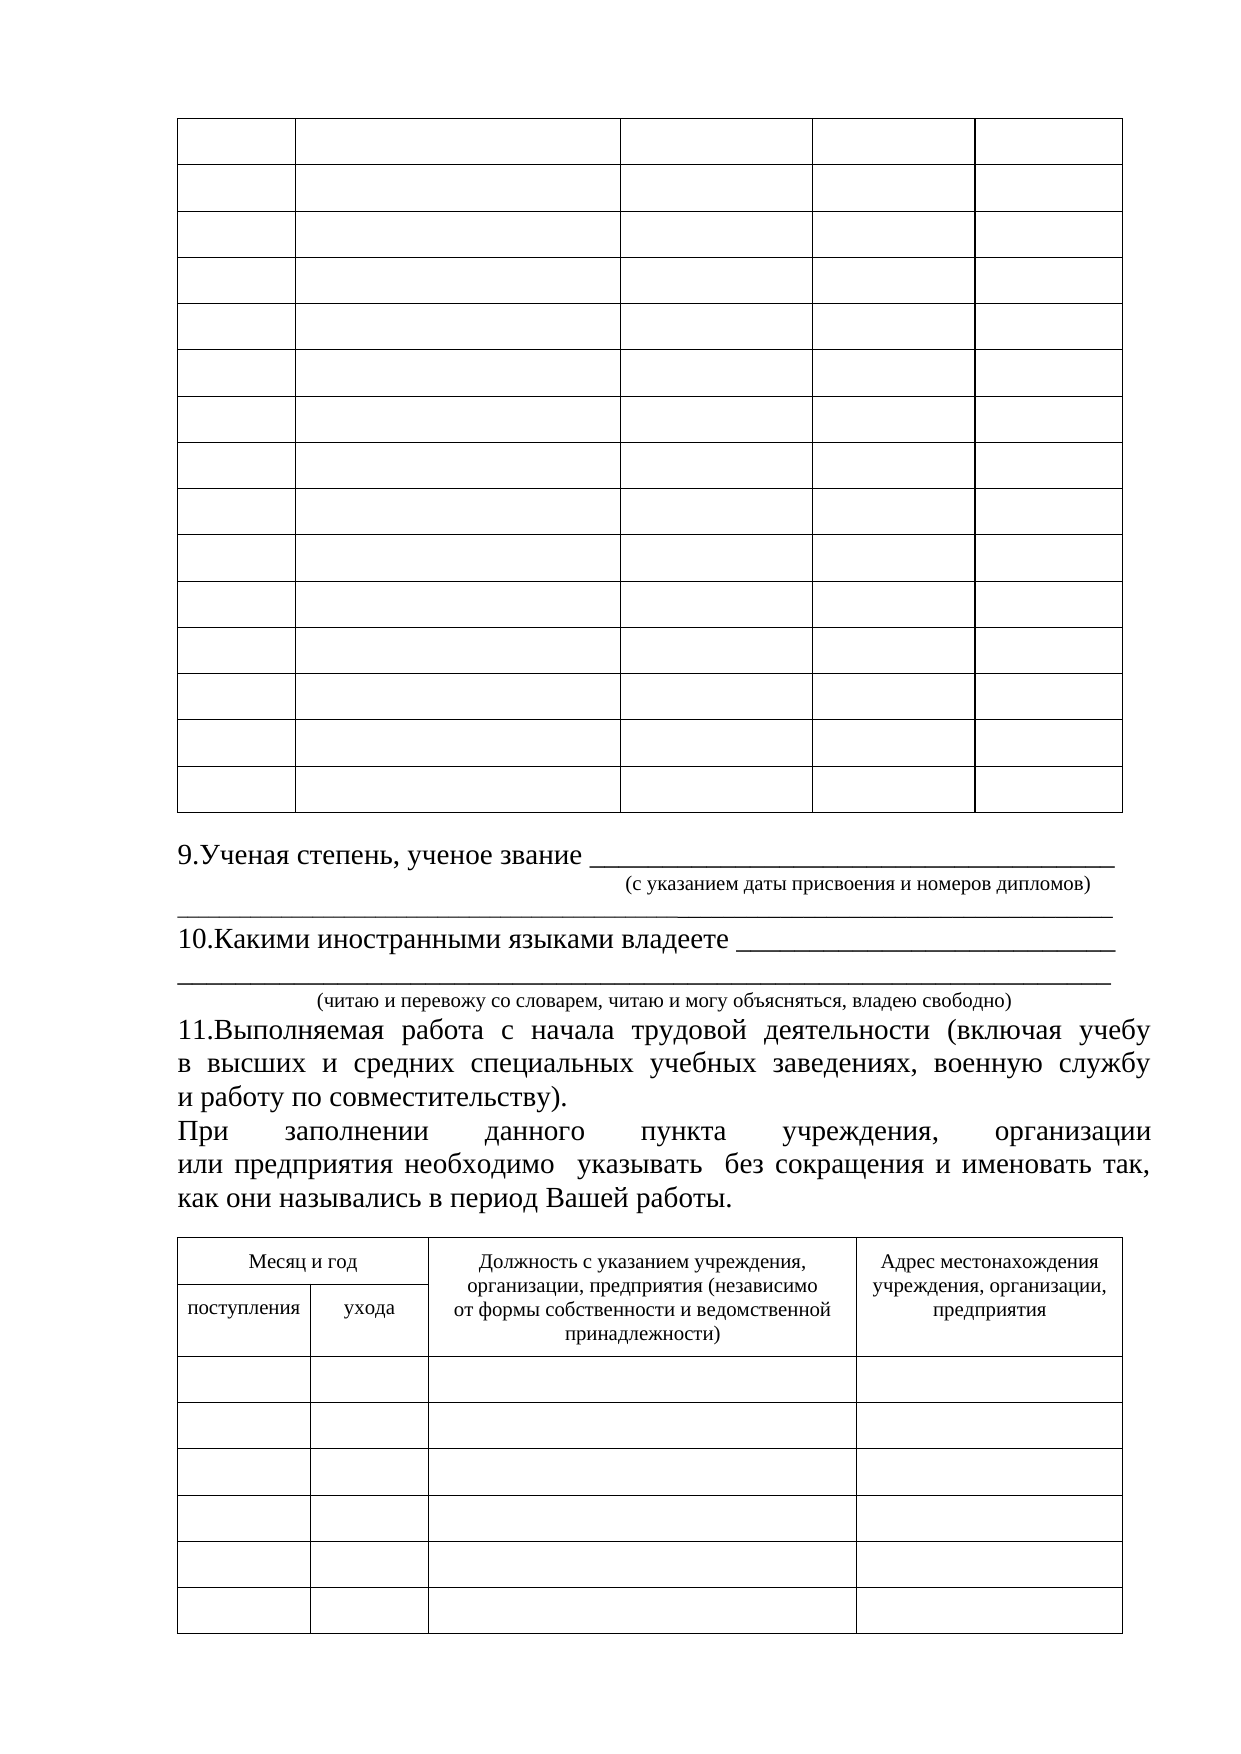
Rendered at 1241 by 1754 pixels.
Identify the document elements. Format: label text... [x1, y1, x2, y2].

table_cell [621, 165, 812, 211]
table_cell [178, 489, 295, 534]
table_cell [296, 767, 620, 812]
table_cell [296, 258, 620, 303]
table_cell [178, 304, 295, 349]
table_cell [813, 674, 974, 719]
table_cell [976, 443, 1122, 488]
table_cell [178, 443, 295, 488]
table_cell [976, 674, 1122, 719]
table_cell [857, 1403, 1122, 1448]
table_cell [976, 397, 1122, 442]
text 10.Какими иностранными языками владеете __________________________ [177, 921, 1152, 954]
table_cell [621, 582, 812, 627]
table_cell [178, 628, 295, 673]
table_cell [296, 582, 620, 627]
table_cell [296, 489, 620, 534]
table_cell [621, 119, 812, 164]
table_cell [296, 628, 620, 673]
table_cell [311, 1588, 428, 1633]
table_cell [813, 212, 974, 257]
table_cell [813, 582, 974, 627]
table_cell [178, 674, 295, 719]
text 9.Ученая степень, ученое звание ____________________________________ [177, 837, 1152, 870]
table_cell [178, 119, 295, 164]
table_cell [178, 1403, 310, 1448]
table_cell [621, 212, 812, 257]
table_cell [178, 582, 295, 627]
table_header Адрес местонахождения учреждения, организации, предприятия [857, 1238, 1122, 1356]
text (с указанием даты присвоения и номеров дипломов) [177, 870, 1152, 894]
table_cell [857, 1449, 1122, 1494]
table_cell [296, 119, 620, 164]
table_cell [178, 165, 295, 211]
table_cell [621, 258, 812, 303]
table_cell [621, 720, 812, 766]
table_cell [857, 1357, 1122, 1402]
table_cell [178, 350, 295, 396]
table_cell [311, 1403, 428, 1448]
table_cell [296, 720, 620, 766]
table_cell [178, 720, 295, 766]
table_cell [429, 1496, 856, 1541]
table_header Должность с указанием учреждения, организации, предприятия (независимо от формы собственности и ведомственной принадлежности) [429, 1238, 856, 1356]
table_cell [976, 212, 1122, 257]
table_cell [178, 767, 295, 812]
table_cell поступления [178, 1285, 310, 1356]
table_cell [976, 165, 1122, 211]
table_cell [976, 119, 1122, 164]
table_cell [976, 582, 1122, 627]
table_cell [429, 1449, 856, 1494]
table_cell [178, 1588, 310, 1633]
table_cell [178, 212, 295, 257]
table_cell [976, 535, 1122, 581]
table_cell [621, 443, 812, 488]
table_cell [429, 1357, 856, 1402]
text 11.Выполняемая работа с начала трудовой деятельности (включая учебу в высших и средних специальных учебных заведениях, военную службу и работу по совместительству). [177, 1012, 1152, 1113]
table_cell [311, 1449, 428, 1494]
table_cell [857, 1588, 1122, 1633]
table_cell [296, 350, 620, 396]
table_cell [178, 1542, 310, 1587]
table_cell [813, 628, 974, 673]
table_cell [429, 1588, 856, 1633]
table_cell [429, 1542, 856, 1587]
table_cell [311, 1496, 428, 1541]
table_cell [813, 489, 974, 534]
table_cell [296, 535, 620, 581]
table_cell [813, 720, 974, 766]
table_cell [813, 767, 974, 812]
table_cell [178, 535, 295, 581]
table_header Месяц и год [178, 1238, 428, 1283]
table_cell [976, 489, 1122, 534]
table_cell [976, 720, 1122, 766]
table_cell [813, 535, 974, 581]
text (читаю и перевожу со словарем, читаю и могу объясняться, владею свободно) [177, 988, 1152, 1012]
table_cell [621, 767, 812, 812]
table_cell [857, 1542, 1122, 1587]
table_cell [296, 165, 620, 211]
table_cell [296, 304, 620, 349]
table_cell [621, 535, 812, 581]
table_cell [621, 350, 812, 396]
table_cell ухода [311, 1285, 428, 1356]
table_cell [621, 489, 812, 534]
table_cell [813, 258, 974, 303]
table_cell [857, 1496, 1122, 1541]
table_cell [178, 1449, 310, 1494]
table_cell [311, 1357, 428, 1402]
table_cell [311, 1542, 428, 1587]
table_cell [429, 1403, 856, 1448]
table_cell [296, 212, 620, 257]
table_cell [813, 397, 974, 442]
table_cell [621, 304, 812, 349]
table_cell [621, 397, 812, 442]
table_cell [813, 304, 974, 349]
text ______________________________________________________________________________________ [177, 894, 1152, 921]
text ________________________________________________________________ [177, 954, 1152, 988]
table_cell [621, 628, 812, 673]
table_cell [621, 674, 812, 719]
table_cell [178, 1496, 310, 1541]
table_cell [813, 165, 974, 211]
table_cell [296, 443, 620, 488]
table_cell [178, 397, 295, 442]
text При заполнении данного пункта учреждения, организации или предприятия необходимо указывать без сокращения и именовать так, как они назывались в период Вашей работы. [177, 1113, 1152, 1213]
table_cell [976, 350, 1122, 396]
table_cell [813, 119, 974, 164]
table_cell [976, 628, 1122, 673]
table_cell [976, 258, 1122, 303]
table_cell [296, 397, 620, 442]
table_cell [813, 350, 974, 396]
table_cell [976, 767, 1122, 812]
table_cell [813, 443, 974, 488]
table_cell [178, 258, 295, 303]
table_cell [976, 304, 1122, 349]
table_cell [296, 674, 620, 719]
table_cell [178, 1357, 310, 1402]
